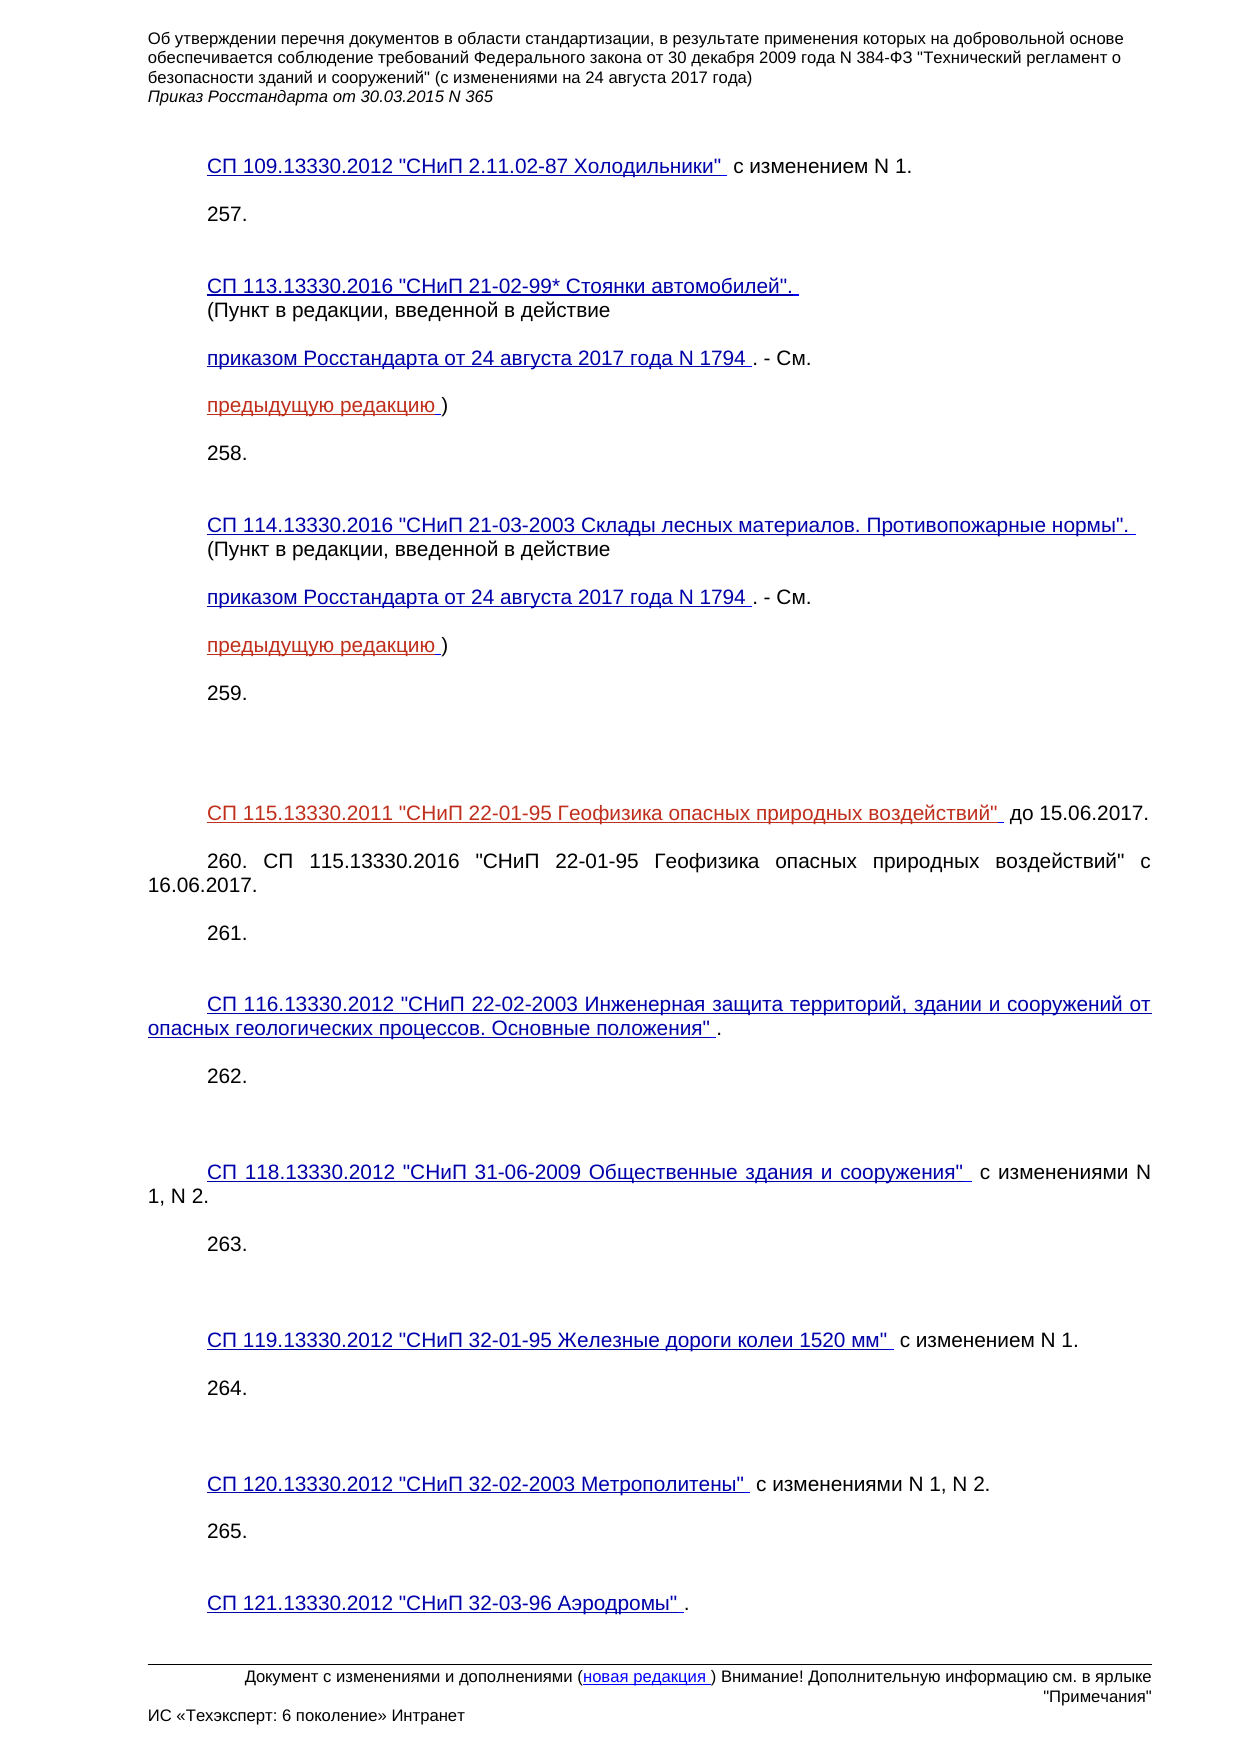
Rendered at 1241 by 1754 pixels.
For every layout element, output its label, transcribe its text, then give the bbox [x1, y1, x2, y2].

text СП 118.13330.2012 "СНиП 31-06-2009 Общественные здания и сооружения" с изменениями N 1, N 2. [148, 1160, 1152, 1208]
text приказом Росстандарта от 24 августа 2017 года N 1794 . - См. [148, 345, 1152, 369]
text (Пункт в редакции, введенной в действие [148, 537, 1152, 561]
text 257. [148, 202, 1152, 226]
text СП 115.13330.2011 "СНиП 22-01-95 Геофизика опасных природных воздействий" до 15.06.2017. [148, 801, 1152, 824]
text СП 120.13330.2012 "СНиП 32-02-2003 Метрополитены" с изменениями N 1, N 2. [148, 1471, 1152, 1495]
text предыдущую редакцию ) [148, 393, 1152, 417]
text (Пункт в редакции, введенной в действие [148, 297, 1152, 321]
text 265. [148, 1519, 1152, 1543]
text приказом Росстандарта от 24 августа 2017 года N 1794 . - См. [148, 585, 1152, 609]
text 261. [148, 920, 1152, 944]
text СП 119.13330.2012 "СНиП 32-01-95 Железные дороги колеи 1520 мм" с изменением N 1. [148, 1328, 1152, 1352]
text СП 121.13330.2012 "СНиП 32-03-96 Аэродромы" . [148, 1591, 1152, 1615]
text 262. [148, 1064, 1152, 1088]
text предыдущую редакцию ) [148, 633, 1152, 657]
text СП 116.13330.2012 "СНиП 22-02-2003 Инженерная защита территорий, здании и сооружений от опасных геологических процессов. Основные положения" . [148, 992, 1152, 1040]
text СП 109.13330.2012 "СНиП 2.11.02-87 Холодильники" с изменением N 1. [148, 154, 1152, 178]
text 260. СП 115.13330.2016 "СНиП 22-01-95 Геофизика опасных природных воздействий" с 16.06.2017. [148, 848, 1152, 896]
text СП 114.13330.2016 "СНиП 21-03-2003 Склады лесных материалов. Противопожарные нормы". [148, 513, 1152, 537]
text СП 113.13330.2016 "СНиП 21-02-99* Стоянки автомобилей". [148, 273, 1152, 297]
text 264. [148, 1376, 1152, 1399]
text 258. [148, 441, 1152, 465]
text 259. [148, 681, 1152, 705]
text 263. [148, 1232, 1152, 1256]
